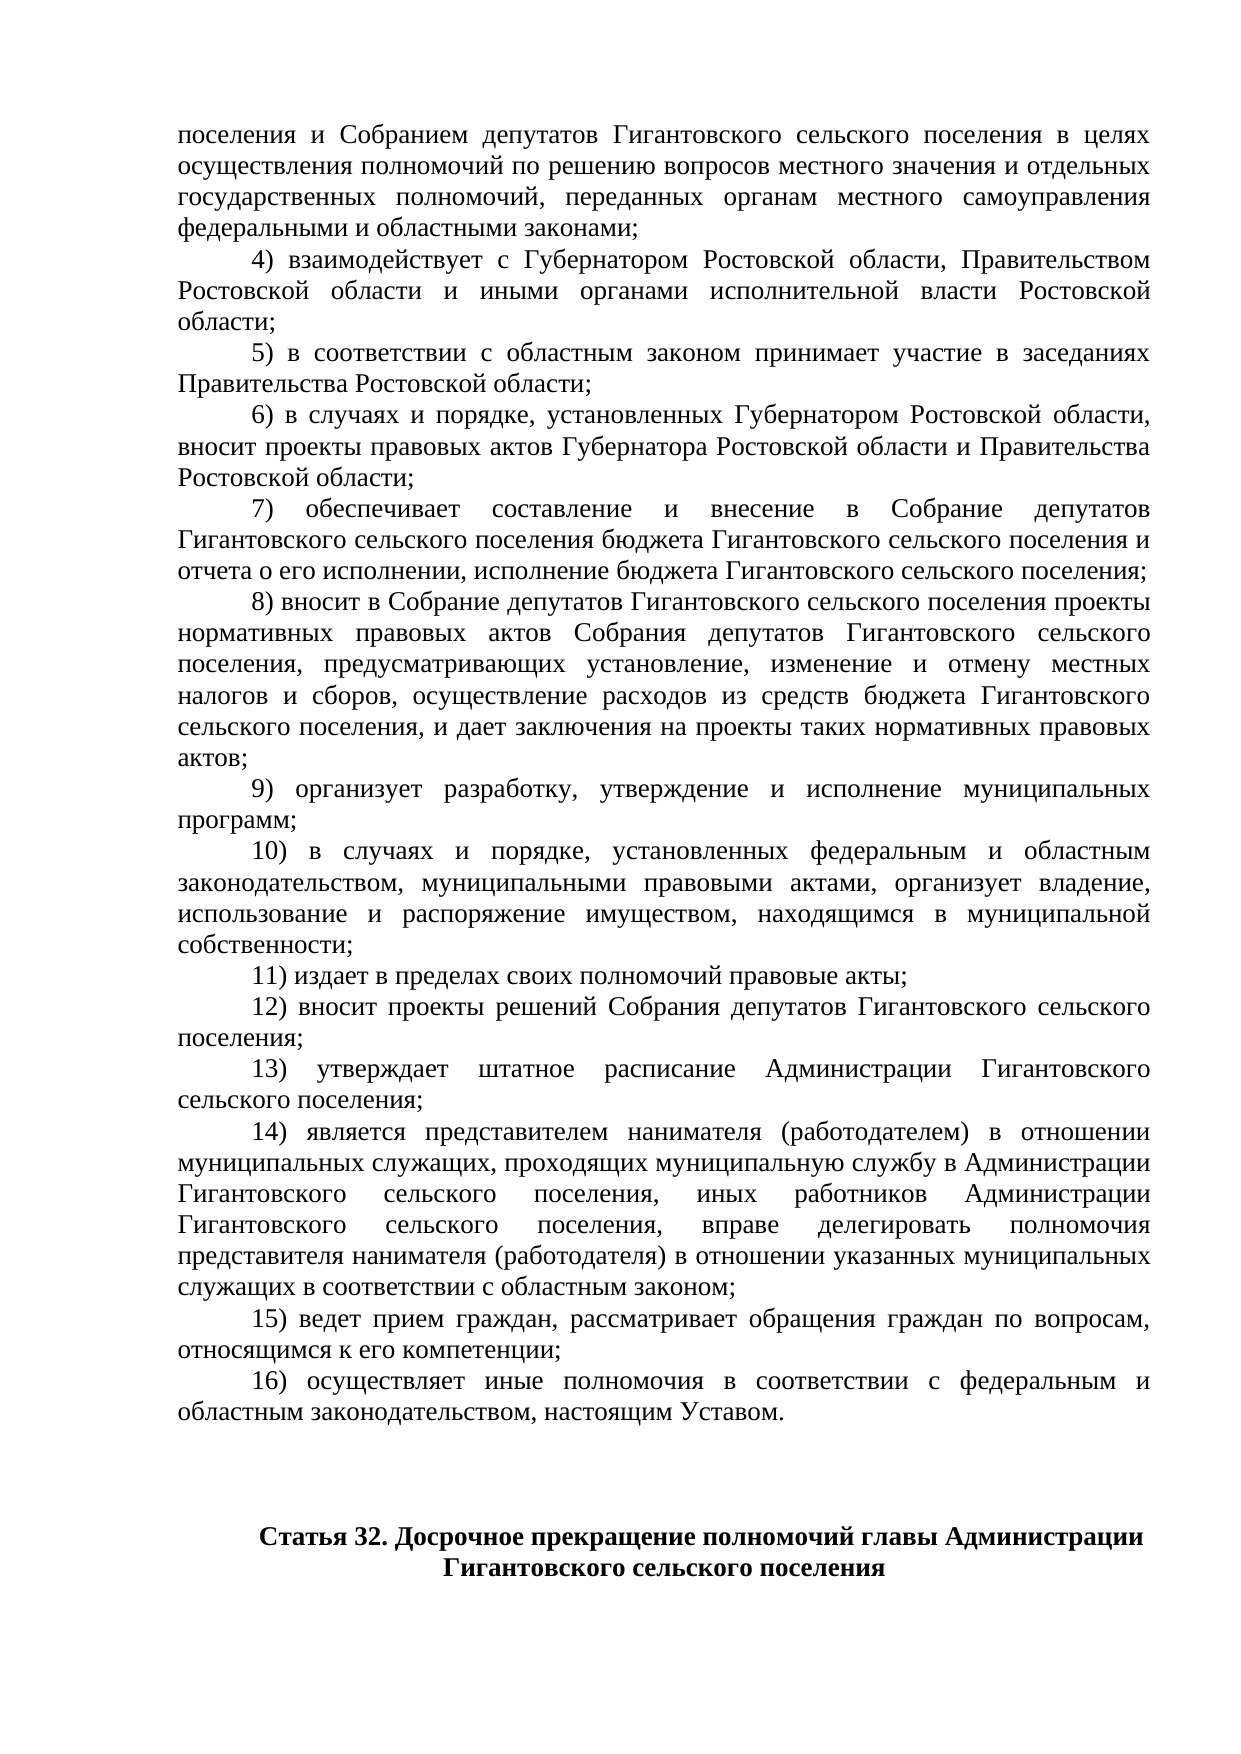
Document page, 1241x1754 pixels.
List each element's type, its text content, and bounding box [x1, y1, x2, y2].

text Статья 32. Досрочное прекращение полномочий главы Администрации Гигантовского сельского поселения [177, 1520, 1152, 1582]
text 9) организует разработку, утверждение и исполнение муниципальных программ; [177, 772, 1152, 834]
text 5) в соответствии с областным законом принимает участие в заседаниях Правительства Ростовской области; [177, 336, 1152, 398]
text 6) в случаях и порядке, установленных Губернатором Ростовской области, вносит проекты правовых актов Губернатора Ростовской области и Правительства Ростовской области; [177, 398, 1152, 492]
text 8) вносит в Собрание депутатов Гигантовского сельского поселения проекты нормативных правовых актов Собрания депутатов Гигантовского сельского поселения, предусматривающих установление, изменение и отмену местных налогов и сборов, осуществление расходов из средств бюджета Гигантовского сельского поселения, и дает заключения на проекты таких нормативных правовых актов; [177, 585, 1152, 772]
text 10) в случаях и порядке, установленных федеральным и областным законодательством, муниципальными правовыми актами, организует владение, использование и распоряжение имуществом, находящимся в муниципальной собственности; [177, 834, 1152, 959]
text 16) осуществляет иные полномочия в соответствии с федеральным и областным законодательством, настоящим Уставом. [177, 1364, 1152, 1426]
text 12) вносит проекты решений Собрания депутатов Гигантовского сельского поселения; [177, 990, 1152, 1052]
text 4) взаимодействует с Губернатором Ростовской области, Правительством Ростовской области и иными органами исполнительной власти Ростовской области; [177, 243, 1152, 336]
text 11) издает в пределах своих полномочий правовые акты; [177, 959, 1152, 990]
text 7) обеспечивает составление и внесение в Собрание депутатов Гигантовского сельского поселения бюджета Гигантовского сельского поселения и отчета о его исполнении, исполнение бюджета Гигантовского сельского поселения; [177, 492, 1152, 585]
text 15) ведет прием граждан, рассматривает обращения граждан по вопросам, относящимся к его компетенции; [177, 1302, 1152, 1364]
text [177, 118, 1152, 243]
text 13) утверждает штатное расписание Администрации Гигантовского сельского поселения; [177, 1052, 1152, 1115]
text 14) является представителем нанимателя (работодателем) в отношении муниципальных служащих, проходящих муниципальную службу в Администрации Гигантовского сельского поселения, иных работников Администрации Гигантовского сельского поселения, вправе делегировать полномочия представителя нанимателя (работодателя) в отношении указанных муниципальных служащих в соответствии с областным законом; [177, 1115, 1152, 1302]
